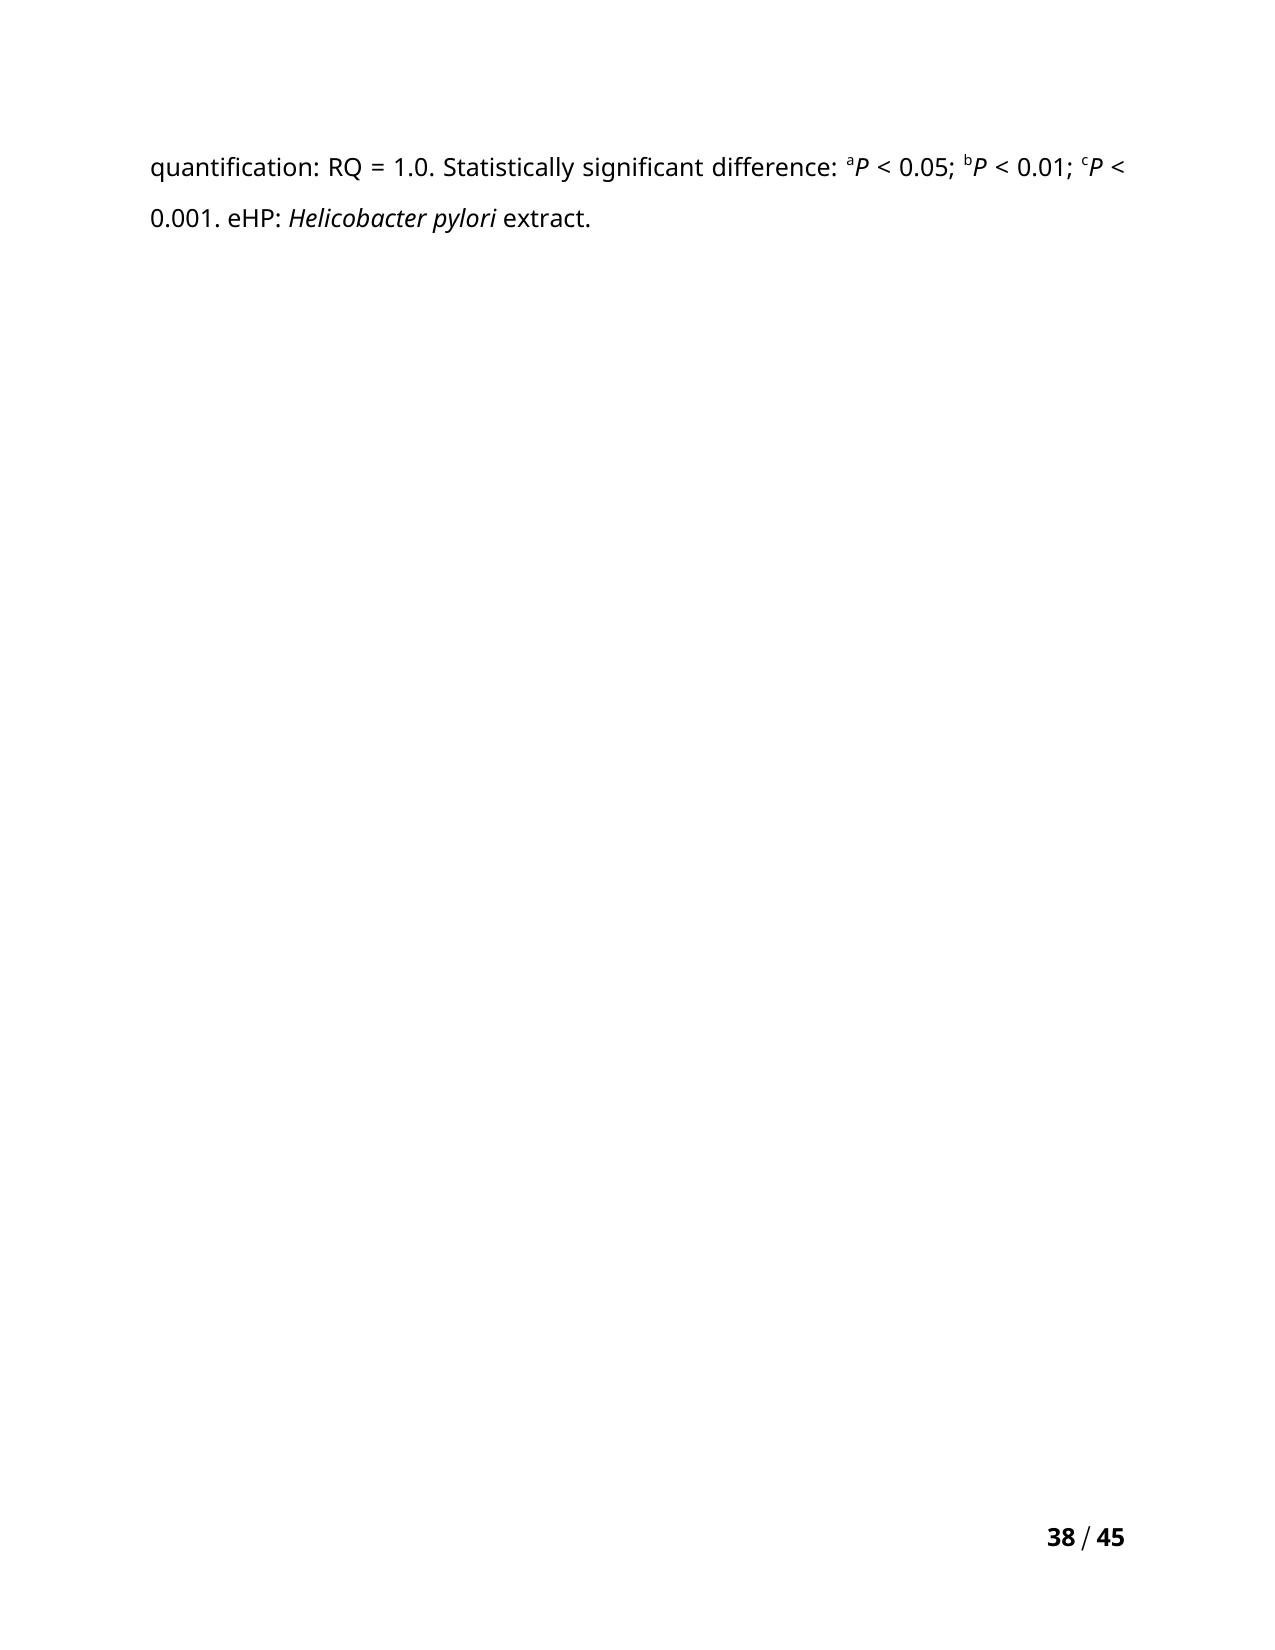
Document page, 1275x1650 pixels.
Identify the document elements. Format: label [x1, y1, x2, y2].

text [150, 150, 1125, 235]
